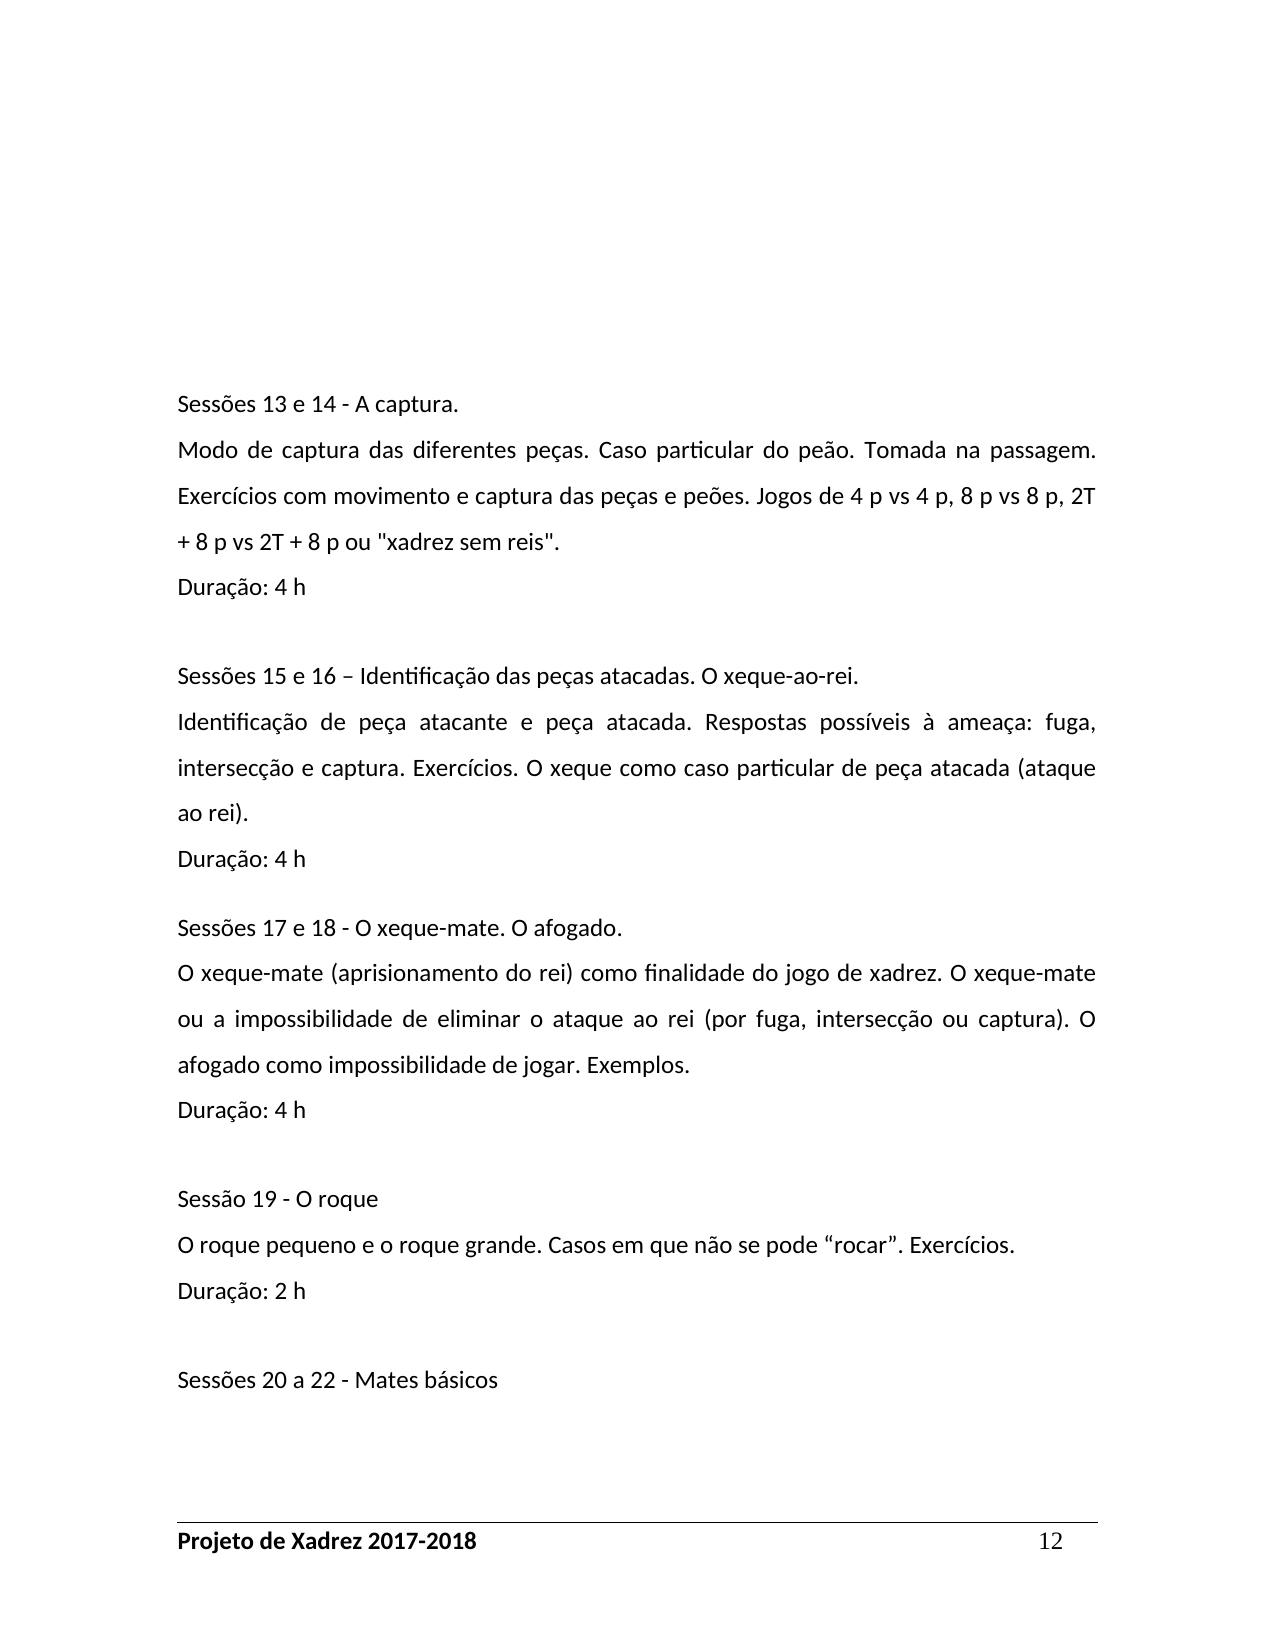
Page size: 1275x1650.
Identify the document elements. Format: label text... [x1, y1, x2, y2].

text Duração: 4 h [177, 1095, 1098, 1125]
text Duração: 4 h [177, 843, 1098, 874]
text O xeque-mate (aprisionamento do rei) como finalidade do jogo de xadrez. O xeque-mate ou a impossibilidade de eliminar o ataque ao rei (por fuga, intersecção ou captura). O afogado como impossibilidade de jogar. Exemplos. [177, 957, 1098, 1079]
text Sessões 13 e 14 - A captura. [177, 388, 1098, 419]
text O roque pequeno e o roque grande. Casos em que não se pode “rocar”. Exercícios. [177, 1229, 1098, 1260]
text Sessões 20 a 22 - Mates básicos [177, 1364, 1098, 1394]
text Sessões 15 e 16 – Identificação das peças atacadas. O xeque-ao-rei. [177, 660, 1098, 691]
text Identificação de peça atacante e peça atacada. Respostas possíveis à ameaça: fuga, intersecção e captura. Exercícios. O xeque como caso particular de peça atacada (ataque ao rei). [177, 706, 1098, 828]
text Duração: 2 h [177, 1275, 1098, 1306]
text Sessão 19 - O roque [177, 1183, 1098, 1214]
text Modo de captura das diferentes peças. Caso particular do peão. Tomada na passagem. Exercícios com movimento e captura das peças e peões. Jogos de 4 p vs 4 p, 8 p vs 8 p, 2T + 8 p vs 2T + 8 p ou "xadrez sem reis". [177, 434, 1098, 556]
text Sessões 17 e 18 - O xeque-mate. O afogado. [177, 912, 1098, 942]
text Duração: 4 h [177, 571, 1098, 602]
